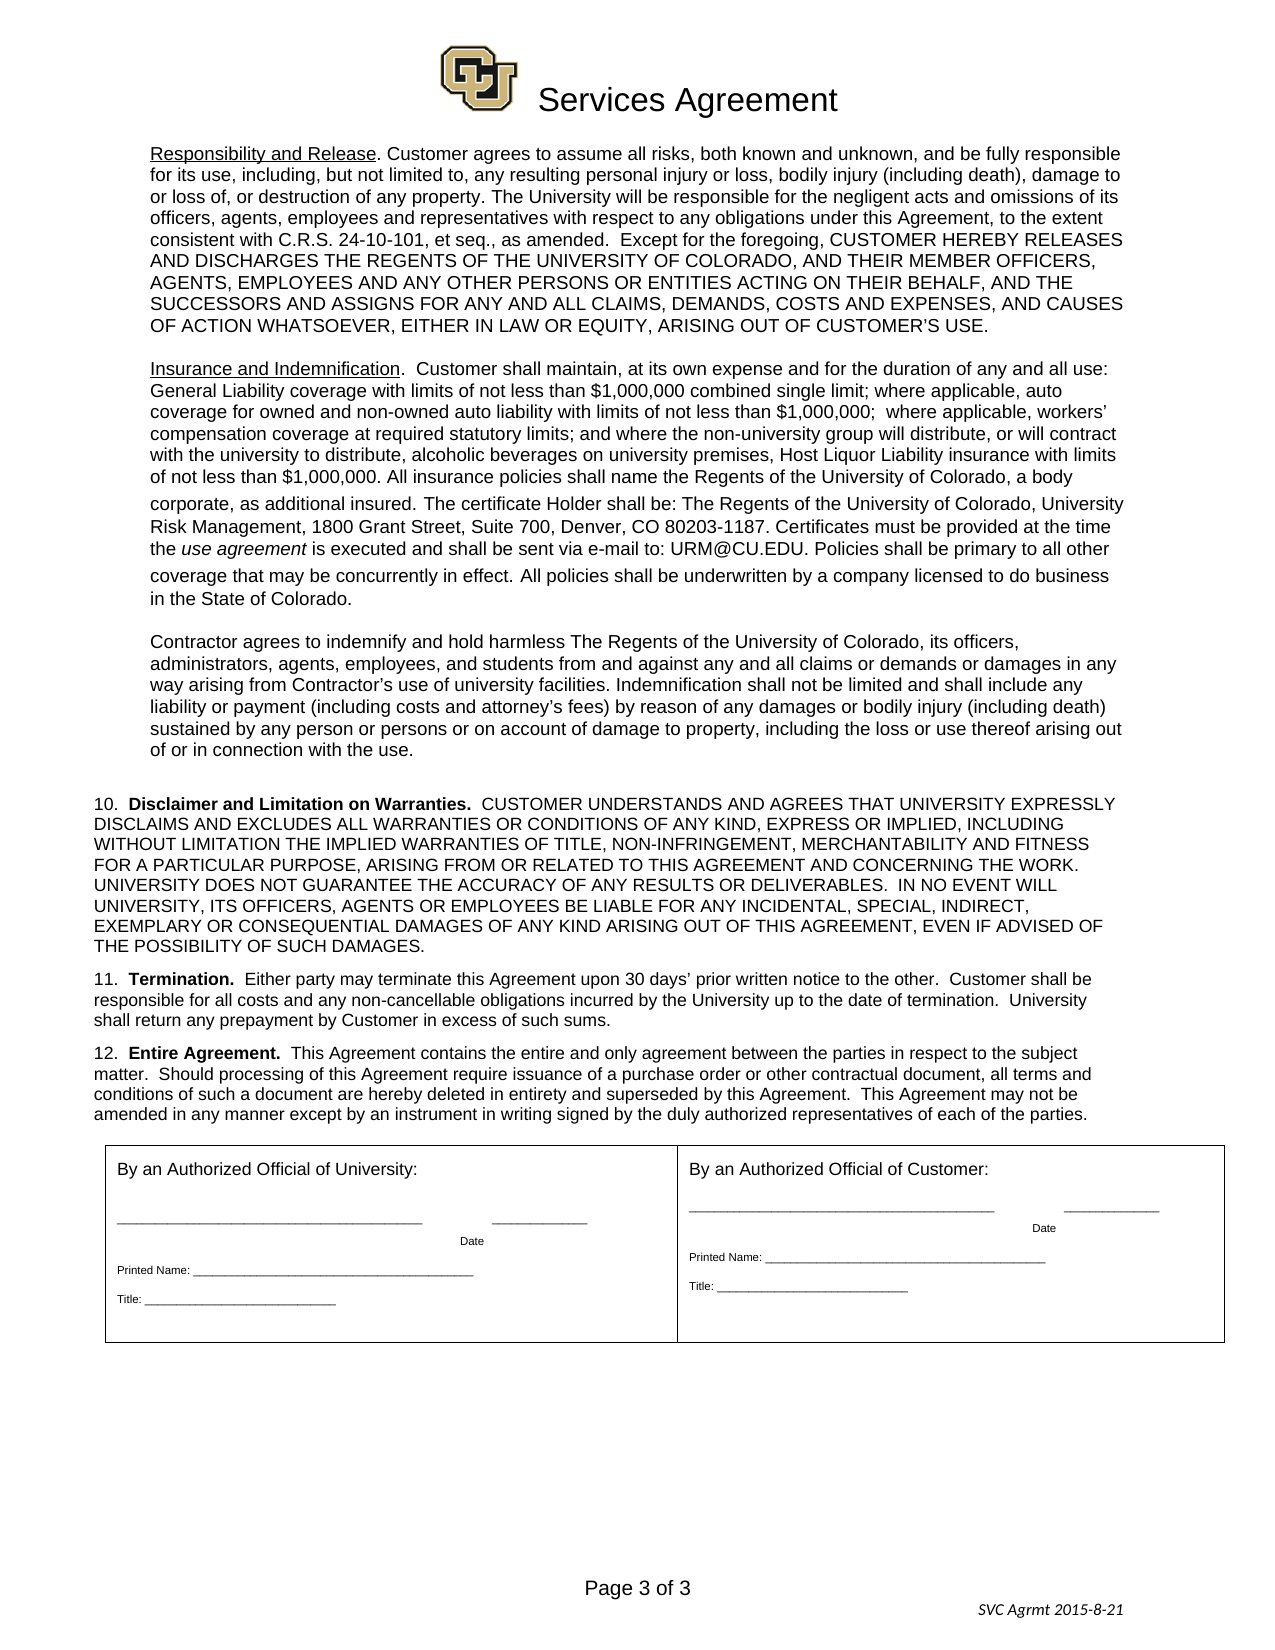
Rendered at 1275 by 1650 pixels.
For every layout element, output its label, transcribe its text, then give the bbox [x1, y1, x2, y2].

text Contractor agrees to indemnify and hold harmless The Regents of the University of Colorado, its officers, administrators, agents, employees, and students from and against any and all claims or demands or damages in any way arising from Contractor’s use of university facilities. Indemnification shall not be limited and shall include any liability or payment (including costs and attorney’s fees) by reason of any damages or bodily injury (including death) sustained by any person or persons or on account of damage to property, including the loss or use thereof arising out of or in connection with the use. [150, 631, 1125, 760]
text Responsibility and Release. Customer agrees to assume all risks, both known and unknown, and be fully responsible for its use, including, but not limited to, any resulting personal injury or loss, bodily injury (including death), damage to or loss of, or destruction of any property. The University will be responsible for the negligent acts and omissions of its officers, agents, employees and representatives with respect to any obligations under this Agreement, to the extent consistent with C.R.S. 24-10-101, et seq., as amended. Except for the foregoing, CUSTOMER HEREBY RELEASES AND DISCHARGES THE REGENTS OF THE UNIVERSITY OF COLORADO, AND THEIR MEMBER OFFICERS, AGENTS, EMPLOYEES AND ANY OTHER PERSONS OR ENTITIES ACTING ON THEIR BEHALF, AND THE SUCCESSORS AND ASSIGNS FOR ANY AND ALL CLAIMS, DEMANDS, COSTS AND EXPENSES, AND CAUSES OF ACTION WHATSOEVER, EITHER IN LAW OR EQUITY, ARISING OUT OF CUSTOMER’S USE. [150, 142, 1125, 336]
table_header By an Authorized Official of University: ________________________________________________ _______________ Date Printed Name: ____________________________________________ Title: ______________________________ [106, 1146, 677, 1342]
picture [437, 45, 520, 112]
table_header By an Authorized Official of Customer: ________________________________________________ _______________ Date Printed Name: ____________________________________________ Title: ______________________________ [678, 1146, 1224, 1342]
text 12. Entire Agreement. This Agreement contains the entire and only agreement between the parties in respect to the subject matter. Should processing of this Agreement require issuance of a purchase order or other contractual document, all terms and conditions of such a document are hereby deleted in entirety and superseded by this Agreement. This Agreement may not be amended in any manner except by an instrument in writing signed by the duly authorized representatives of each of the parties. [94, 1043, 1125, 1124]
text 11. Termination. Either party may terminate this Agreement upon 30 days’ prior written notice to the other. Customer shall be responsible for all costs and any non-cancellable obligations incurred by the University up to the date of termination. University shall return any prepayment by Customer in excess of such sums. [94, 969, 1125, 1030]
text Insurance and Indemnification. Customer shall maintain, at its own expense and for the duration of any and all use: General Liability coverage with limits of not less than $1,000,000 combined single limit; where applicable, auto coverage for owned and non-owned auto liability with limits of not less than $1,000,000; where applicable, workers’ compensation coverage at required statutory limits; and where the non-university group will distribute, or will contract with the university to distribute, alcoholic beverages on university premises, Host Liquor Liability insurance with limits of not less than $1,000,000. All insurance policies shall name the Regents of the University of Colorado, a body corporate, as additional insured. The certificate Holder shall be: The Regents of the University of Colorado, University Risk Management, 1800 Grant Street, Suite 700, Denver, CO 80203-1187. Certificates must be provided at the time the use agreement is executed and shall be sent via e-mail to: URM@CU.EDU. Policies shall be primary to all other coverage that may be concurrently in effect. All policies shall be underwritten by a company licensed to do business in the State of Colorado. [150, 358, 1125, 609]
text 10. Disclaimer and Limitation on Warranties. CUSTOMER UNDERSTANDS AND AGREES THAT UNIVERSITY EXPRESSLY DISCLAIMS AND EXCLUDES ALL WARRANTIES OR CONDITIONS OF ANY KIND, EXPRESS OR IMPLIED, INCLUDING WITHOUT LIMITATION THE IMPLIED WARRANTIES OF TITLE, NON-INFRINGEMENT, MERCHANTABILITY AND FITNESS FOR A PARTICULAR PURPOSE, ARISING FROM OR RELATED TO THIS AGREEMENT AND CONCERNING THE WORK. UNIVERSITY DOES NOT GUARANTEE THE ACCURACY OF ANY RESULTS OR DELIVERABLES. IN NO EVENT WILL UNIVERSITY, ITS OFFICERS, AGENTS OR EMPLOYEES BE LIABLE FOR ANY INCIDENTAL, SPECIAL, INDIRECT, EXEMPLARY OR CONSEQUENTIAL DAMAGES OF ANY KIND ARISING OUT OF THIS AGREEMENT, EVEN IF ADVISED OF THE POSSIBILITY OF SUCH DAMAGES. [94, 793, 1125, 957]
